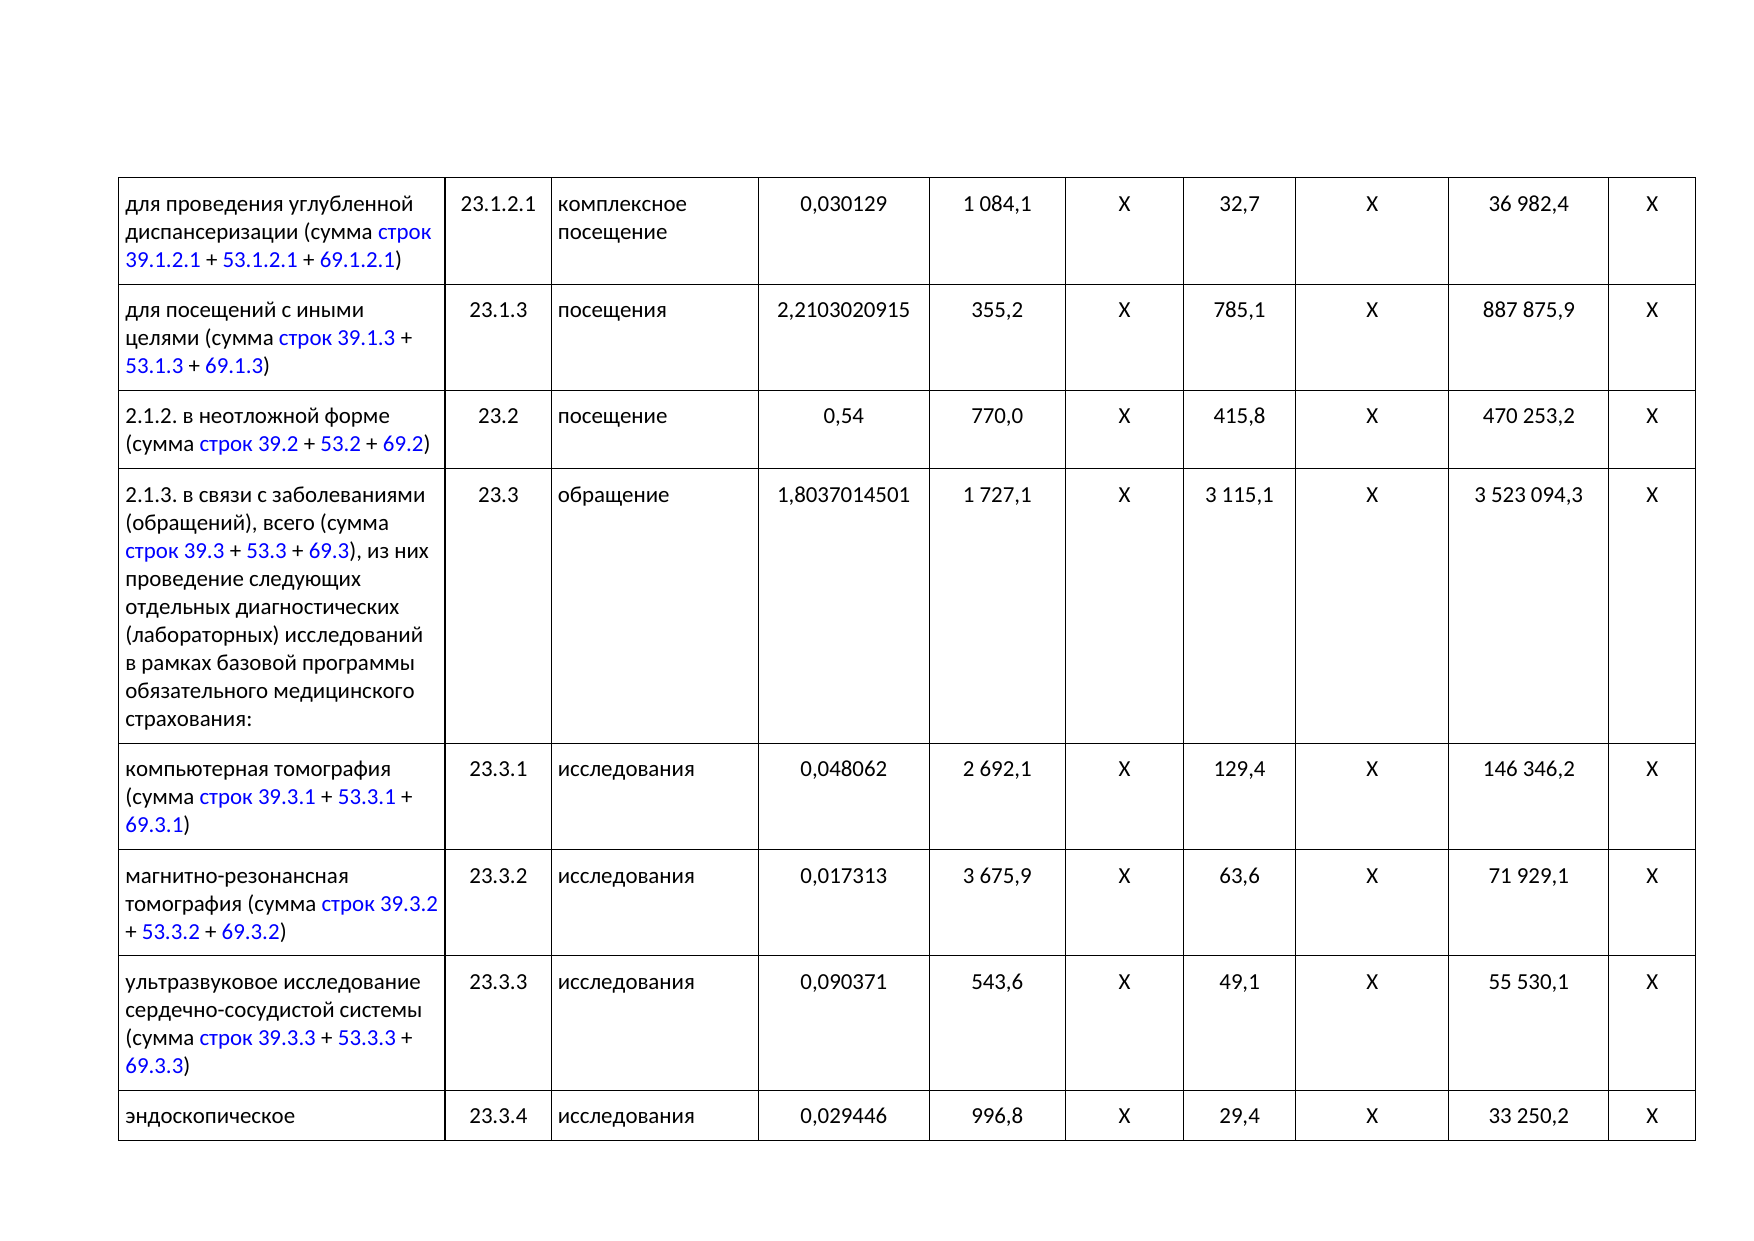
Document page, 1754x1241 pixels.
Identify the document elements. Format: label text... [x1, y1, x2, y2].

table_cell для проведения углубленной диспансеризации (сумма строк 39.1.2.1 + 53.1.2.1 + 69.1.2.1) [119, 178, 444, 283]
table_cell 785,1 [1184, 285, 1295, 390]
table_cell Х [1066, 956, 1183, 1090]
table_cell Х [1066, 1091, 1183, 1140]
table_cell 2 692,1 [930, 744, 1065, 849]
table_cell 996,8 [930, 1091, 1065, 1140]
table_cell Х [1296, 1091, 1448, 1140]
table_cell 23.3.3 [446, 956, 551, 1090]
table_cell 770,0 [930, 391, 1065, 468]
table_cell 49,1 [1184, 956, 1295, 1090]
table_cell Х [1609, 285, 1695, 390]
table_cell Х [1609, 1091, 1695, 1140]
table_cell 2,2103020915 [759, 285, 929, 390]
table_cell 1 727,1 [930, 469, 1065, 743]
table_cell 0,090371 [759, 956, 929, 1090]
table_cell 33 250,2 [1449, 1091, 1608, 1140]
table_cell Х [1296, 956, 1448, 1090]
table_cell магнитно-резонансная томография (сумма строк 39.3.2 + 53.3.2 + 69.3.2) [119, 850, 444, 955]
table_cell 0,048062 [759, 744, 929, 849]
table_cell 36 982,4 [1449, 178, 1608, 283]
table_cell Х [1609, 744, 1695, 849]
table_cell 2.1.3. в связи с заболеваниями (обращений), всего (сумма строк 39.3 + 53.3 + 69.3), из них проведение следующих отдельных диагностических (лабораторных) исследований в рамках базовой программы обязательного медицинского страхования: [119, 469, 444, 743]
table_cell 415,8 [1184, 391, 1295, 468]
table_cell ультразвуковое исследование сердечно-сосудистой системы (сумма строк 39.3.3 + 53.3.3 + 69.3.3) [119, 956, 444, 1090]
table_cell Х [1609, 956, 1695, 1090]
table_cell исследования [552, 1091, 758, 1140]
table_cell Х [1066, 391, 1183, 468]
table_cell 0,017313 [759, 850, 929, 955]
table_cell 887 875,9 [1449, 285, 1608, 390]
table_cell 3 115,1 [1184, 469, 1295, 743]
table_cell посещение [552, 391, 758, 468]
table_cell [119, 1091, 444, 1140]
table_cell 23.3.1 [446, 744, 551, 849]
table_cell Х [1296, 391, 1448, 468]
table_cell Х [1296, 178, 1448, 283]
table_cell исследования [552, 850, 758, 955]
table_cell 23.3.4 [446, 1091, 551, 1140]
table_cell Х [1609, 391, 1695, 468]
table_cell 1 084,1 [930, 178, 1065, 283]
table_cell Х [1066, 850, 1183, 955]
table_cell обращение [552, 469, 758, 743]
table_cell 23.1.2.1 [446, 178, 551, 283]
table_cell Х [1296, 469, 1448, 743]
table_cell 129,4 [1184, 744, 1295, 849]
table_cell исследования [552, 744, 758, 849]
table_cell Х [1296, 744, 1448, 849]
table_cell 0,029446 [759, 1091, 929, 1140]
table_cell 23.2 [446, 391, 551, 468]
table_cell Х [1066, 178, 1183, 283]
table_cell Х [1609, 850, 1695, 955]
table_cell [552, 178, 758, 283]
table_cell 1,8037014501 [759, 469, 929, 743]
table_cell Х [1066, 285, 1183, 390]
table_cell компьютерная томография (сумма строк 39.3.1 + 53.3.1 + 69.3.1) [119, 744, 444, 849]
table_cell для посещений с иными целями (сумма строк 39.1.3 + 53.1.3 + 69.1.3) [119, 285, 444, 390]
table_cell Х [1296, 850, 1448, 955]
table_cell 23.3 [446, 469, 551, 743]
table_cell 355,2 [930, 285, 1065, 390]
table_cell 23.3.2 [446, 850, 551, 955]
table_cell 63,6 [1184, 850, 1295, 955]
table_cell Х [1066, 469, 1183, 743]
table_cell 2.1.2. в неотложной форме (сумма строк 39.2 + 53.2 + 69.2) [119, 391, 444, 468]
table_cell 23.1.3 [446, 285, 551, 390]
table_cell посещения [552, 285, 758, 390]
table_cell Х [1066, 744, 1183, 849]
table_cell 3 523 094,3 [1449, 469, 1608, 743]
table_cell Х [1609, 178, 1695, 283]
table_cell 71 929,1 [1449, 850, 1608, 955]
table_cell 470 253,2 [1449, 391, 1608, 468]
table_cell 0,030129 [759, 178, 929, 283]
table_cell 0,54 [759, 391, 929, 468]
table_cell Х [1609, 469, 1695, 743]
table_cell 543,6 [930, 956, 1065, 1090]
table_cell 3 675,9 [930, 850, 1065, 955]
table_cell 55 530,1 [1449, 956, 1608, 1090]
table_cell 32,7 [1184, 178, 1295, 283]
table_cell 146 346,2 [1449, 744, 1608, 849]
table_cell Х [1296, 285, 1448, 390]
table_cell 29,4 [1184, 1091, 1295, 1140]
table_cell исследования [552, 956, 758, 1090]
